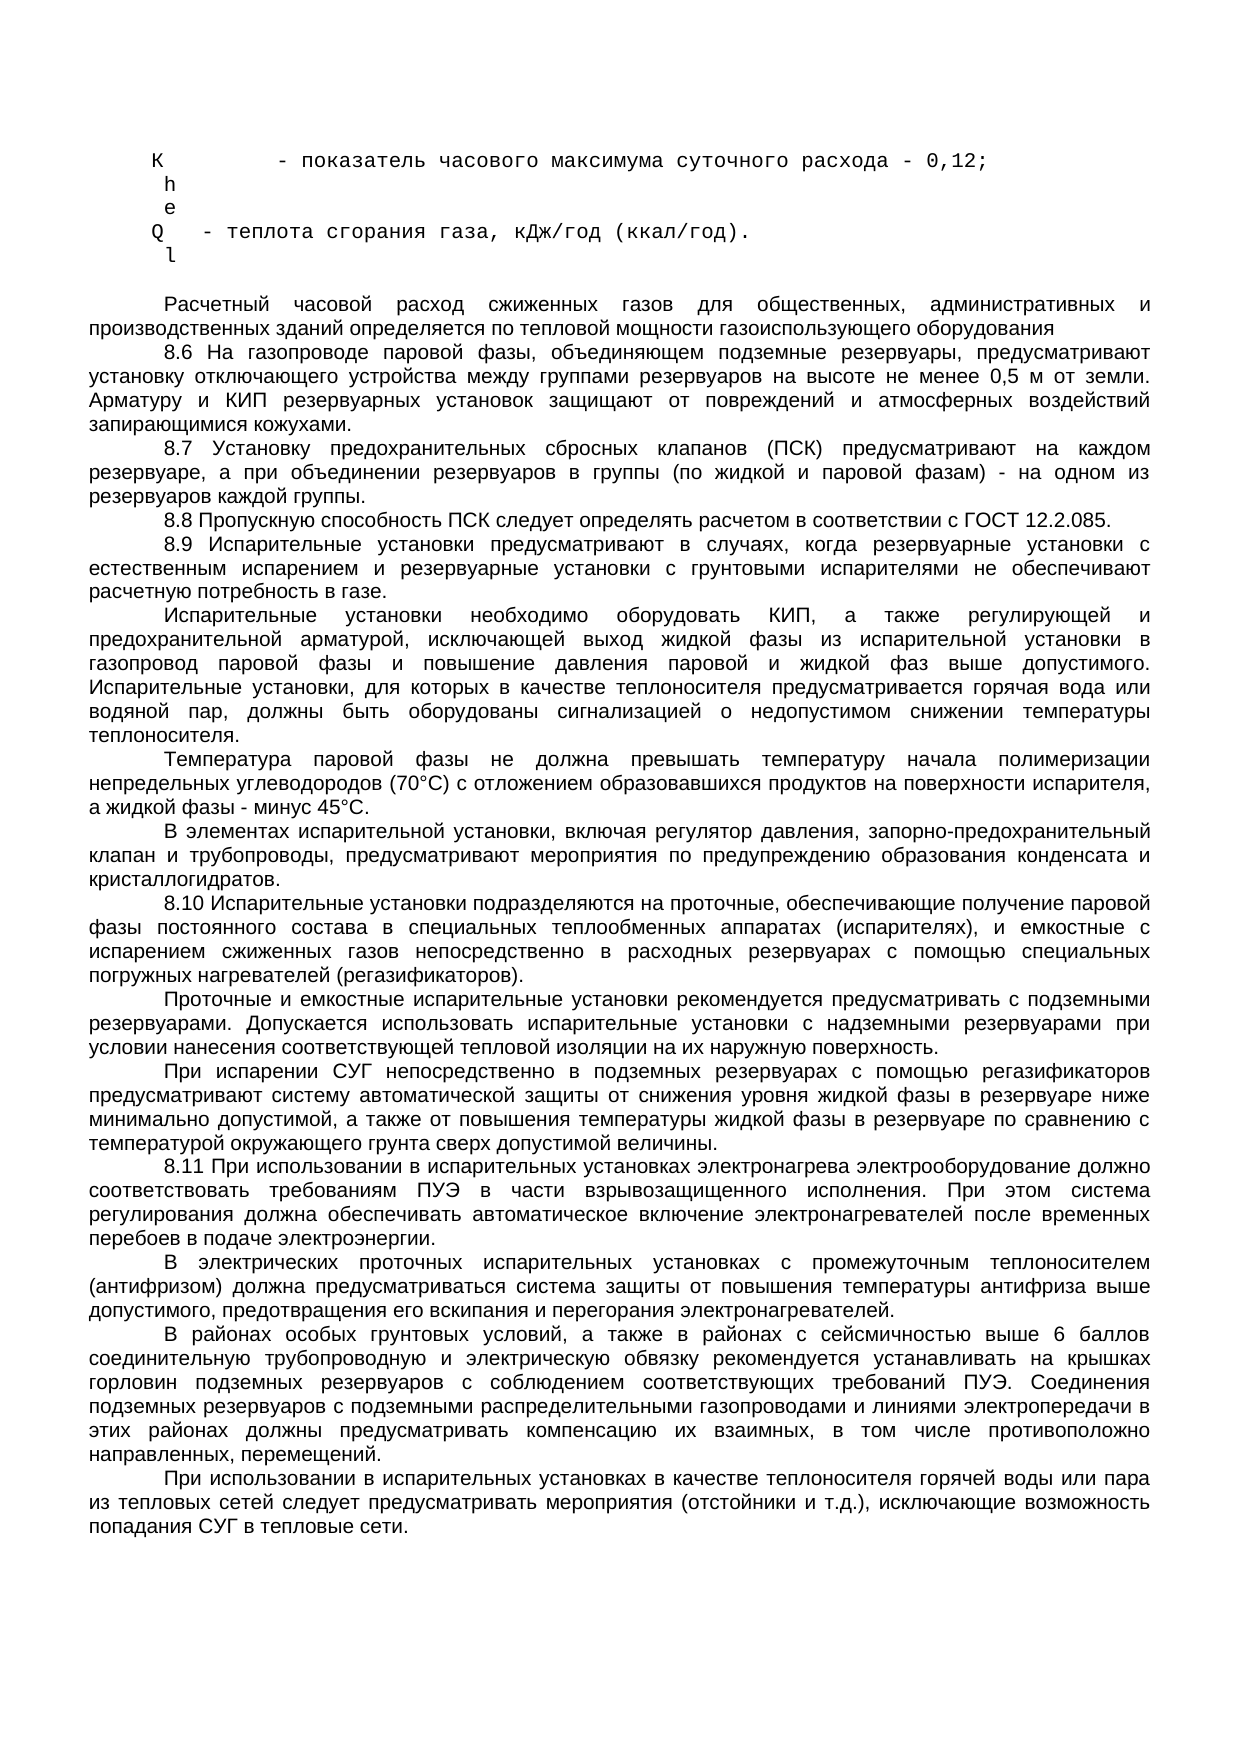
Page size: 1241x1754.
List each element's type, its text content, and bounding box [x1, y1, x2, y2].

text В электрических проточных испарительных установках с промежуточным теплоносителем (антифризом) должна предусматриваться система защиты от повышения температуры антифриза выше допустимого, предотвращения его вскипания и перегорания электронагревателей. [88, 1250, 1152, 1322]
text l [88, 244, 1152, 268]
text Проточные и емкостные испарительные установки рекомендуется предусматривать с подземными резервуарами. Допускается использовать испарительные установки с надземными резервуарами при условии нанесения соответствующей тепловой изоляции на их наружную поверхность. [88, 987, 1152, 1058]
text 8.11 При использовании в испарительных установках электронагрева электрооборудование должно соответствовать требованиям ПУЭ в части взрывозащищенного исполнения. При этом система регулирования должна обеспечивать автоматическое включение электронагревателей после временных перебоев в подаче электроэнергии. [88, 1154, 1152, 1250]
text Расчетный часовой расход сжиженных газов для общественных, административных и производственных зданий определяется по тепловой мощности газоиспользующего оборудования [88, 292, 1152, 340]
text При использовании в испарительных установках в качестве теплоносителя горячей воды или пара из тепловых сетей следует предусматривать мероприятия (отстойники и т.д.), исключающие возможность попадания СУГ в тепловые сети. [88, 1466, 1152, 1538]
text 8.9 Испарительные установки предусматривают в случаях, когда резервуарные установки с естественным испарением и резервуарные установки с грунтовыми испарителями не обеспечивают расчетную потребность в газе. [88, 531, 1152, 603]
text В элементах испарительной установки, включая регулятор давления, запорно-предохранительный клапан и трубопроводы, предусматривают мероприятия по предупреждению образования конденсата и кристаллогидратов. [88, 819, 1152, 891]
text К - показатель часового максимума суточного расхода - 0,12; [88, 150, 1152, 174]
text 8.8 Пропускную способность ПСК следует определять расчетом в соответствии с ГОСТ 12.2.085. [88, 507, 1152, 531]
text 8.6 На газопроводе паровой фазы, объединяющем подземные резервуары, предусматривают установку отключающего устройства между группами резервуаров на высоте не менее 0,5 м от земли. Арматуру и КИП резервуарных установок защищают от повреждений и атмосферных воздействий запирающимися кожухами. [88, 340, 1152, 436]
text В районах особых грунтовых условий, а также в районах с сейсмичностью выше 6 баллов соединительную трубопроводную и электрическую обвязку рекомендуется устанавливать на крышках горловин подземных резервуаров с соблюдением соответствующих требований ПУЭ. Соединения подземных резервуаров с подземными распределительными газопроводами и линиями электропередачи в этих районах должны предусматривать компенсацию их взаимных, в том числе противоположно направленных, перемещений. [88, 1322, 1152, 1466]
text e [88, 197, 1152, 221]
text Испарительные установки необходимо оборудовать КИП, а также регулирующей и предохранительной арматурой, исключающей выход жидкой фазы из испарительной установки в газопровод паровой фазы и повышение давления паровой и жидкой фаз выше допустимого. Испарительные установки, для которых в качестве теплоносителя предусматривается горячая вода или водяной пар, должны быть оборудованы сигнализацией о недопустимом снижении температуры теплоносителя. [88, 603, 1152, 747]
text Температура паровой фазы не должна превышать температуру начала полимеризации непредельных углеводородов (70°С) с отложением образовавшихся продуктов на поверхности испарителя, а жидкой фазы - минус 45°С. [88, 747, 1152, 819]
text При испарении СУГ непосредственно в подземных резервуарах с помощью регазификаторов предусматривают систему автоматической защиты от снижения уровня жидкой фазы в резервуаре ниже минимально допустимой, а также от повышения температуры жидкой фазы в резервуаре по сравнению с температурой окружающего грунта сверх допустимой величины. [88, 1058, 1152, 1154]
text h [88, 174, 1152, 197]
text Q - теплота сгорания газа, кДж/год (ккал/год). [88, 221, 1152, 244]
text 8.7 Установку предохранительных сбросных клапанов (ПСК) предусматривают на каждом резервуаре, а при объединении резервуаров в группы (по жидкой и паровой фазам) - на одном из резервуаров каждой группы. [88, 436, 1152, 507]
text 8.10 Испарительные установки подразделяются на проточные, обеспечивающие получение паровой фазы постоянного состава в специальных теплообменных аппаратах (испарителях), и емкостные с испарением сжиженных газов непосредственно в расходных резервуарах с помощью специальных погружных нагревателей (регазификаторов). [88, 891, 1152, 987]
